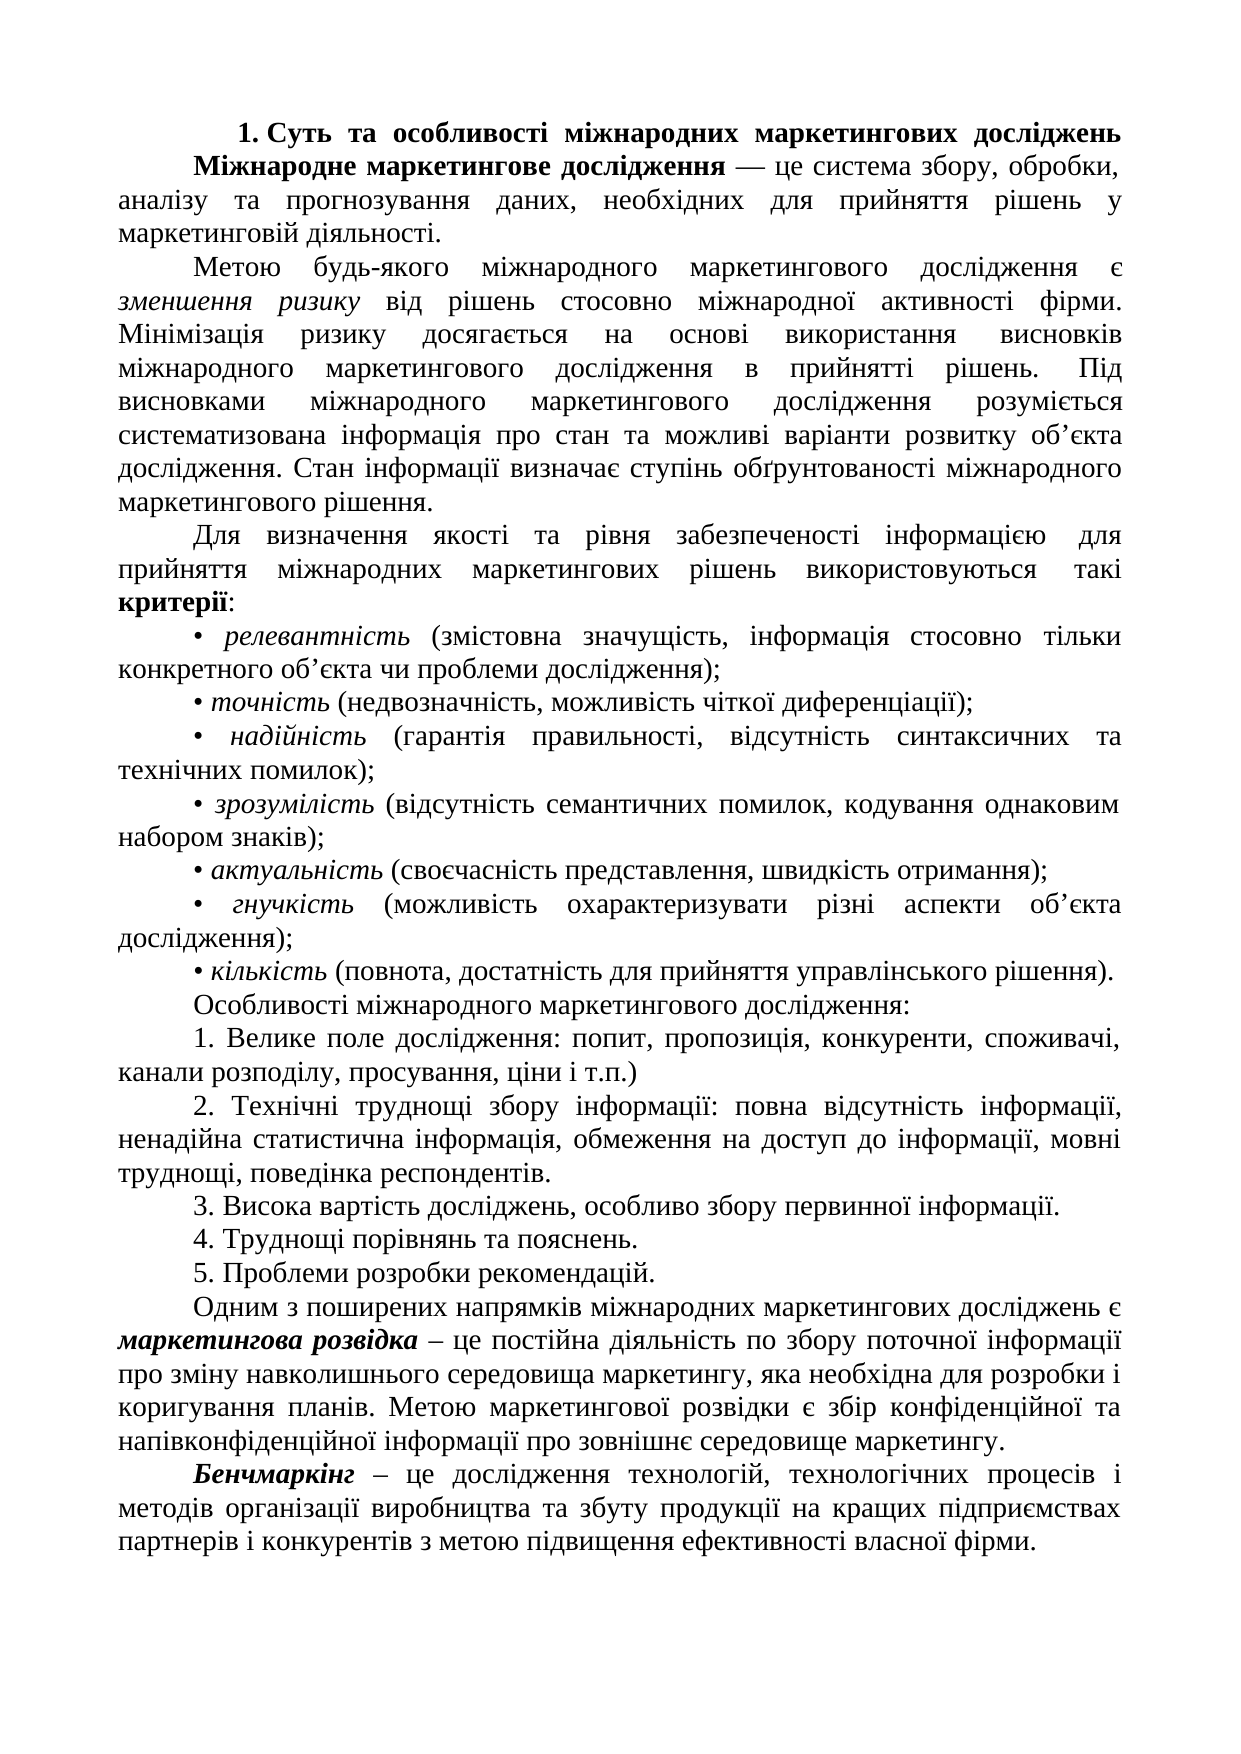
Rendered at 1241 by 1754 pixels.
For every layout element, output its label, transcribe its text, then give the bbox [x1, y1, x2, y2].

list надійність (гарантія правильності, відсутність синтаксичних та технічних помилок); [118, 718, 1122, 786]
list Висока вартість досліджень, особливо збору первинної інформації. [193, 1188, 1161, 1222]
list Проблеми розробки рекомендацій. [193, 1255, 1161, 1289]
list Технічні труднощі збору інформації: повна відсутність інформації, ненадійна статистична інформація, обмеження на доступ до інформації, мовні труднощі, поведінка респондентів. [118, 1088, 1122, 1188]
text аналізу та прогнозування даних, необхідних для прийняття рішень у маркетинговій діяльності. [118, 182, 1122, 249]
list Суть та особливості міжнародних маркетингових досліджень Міжнародне маркетингове дослідження — це система збору, обробки, [193, 116, 1122, 182]
text Одним з поширених напрямків міжнародних маркетингових досліджень є маркетингова розвідка – це постійна діяльність по збору поточної інформації про зміну навколишнього середовища маркетингу, яка необхідна для розробки і коригування планів. Метою маркетингової розвідки є збір конфіденційної та напівконфіденційної інформації про зовнішнє середовище маркетингу. [118, 1289, 1122, 1456]
list релевантність (змістовна значущість, інформація стосовно тільки конкретного об’єкта чи проблеми дослідження); [118, 618, 1122, 685]
list зрозумілість (відсутність семантичних помилок, кодування однаковим набором знаків); [118, 786, 1122, 853]
list Велике поле дослідження: попит, пропозиція, конкуренти, споживачі, канали розподілу, просування, ціни і т.п.) [118, 1021, 1121, 1088]
list точність (недвозначність, можливість чіткої диференціації); [193, 685, 1161, 718]
text Для визначення якості та рівня забезпеченості інформацією для прийняття міжнародних маркетингових рішень використовуються такі критерії: [118, 517, 1122, 618]
text Метою будь-якого міжнародного маркетингового дослідження є зменшення ризику від рішень стосовно міжнародної активності фірми. Мінімізація ризику досягається на основі використання висновків міжнародного маркетингового дослідження в прийнятті рішень. Під висновками міжнародного маркетингового дослідження розуміється систематизована інформація про стан та можливі варіанти розвитку об’єкта дослідження. Стан інформації визначає ступінь обґрунтованості міжнародного маркетингового рішення. [118, 249, 1123, 517]
list Труднощі порівнянь та пояснень. [193, 1222, 1161, 1255]
list кількість (повнота, достатність для прийняття управлінського рішення). Особливості міжнародного маркетингового дослідження: [193, 953, 1115, 1021]
text Бенчмаркінг – це дослідження технологій, технологічних процесів і методів організації виробництва та збуту продукції на кращих підприємствах партнерів і конкурентів з метою підвищення ефективності власної фірми. [118, 1456, 1121, 1557]
list актуальність (своєчасність представлення, швидкість отримання); [193, 853, 1161, 886]
list гнучкість (можливість охарактеризувати різні аспекти об’єкта дослідження); [118, 886, 1122, 953]
